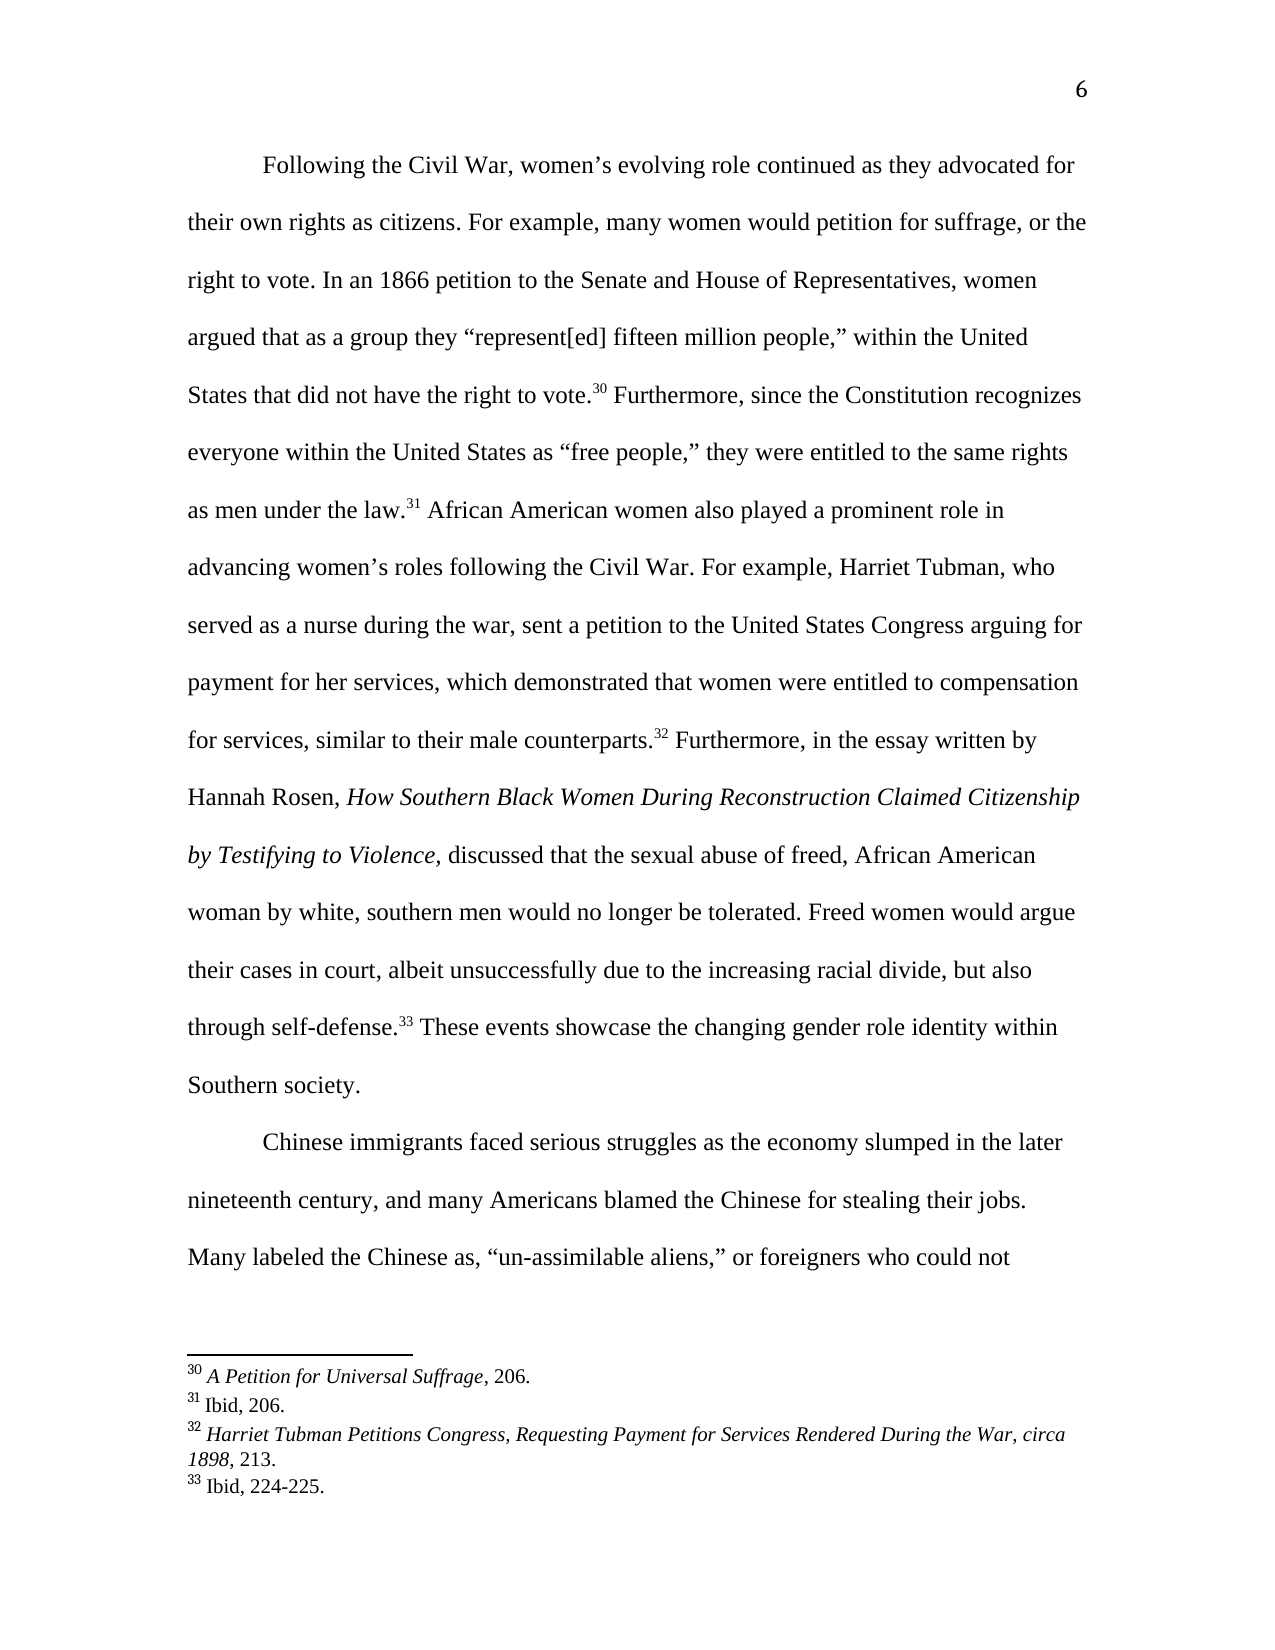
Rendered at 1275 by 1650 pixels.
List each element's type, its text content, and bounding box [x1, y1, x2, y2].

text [187, 1127, 1087, 1271]
text Following the Civil War, women’s evolving role continued as they advocated for their own rights as citizens. For example, many women would petition for suffrage, or the right to vote. In an 1866 petition to the Senate and House of Representatives, women argued that as a group they “represent[ed] fifteen million people,” within the United States that did not have the right to vote. Furthermore, since the Constitution recognizes everyone within the United States as “free people,” they were entitled to the same rights as men under the law. African American women also played a prominent role in advancing women’s roles following the Civil War. For example, Harriet Tubman, who served as a nurse during the war, sent a petition to the United States Congress arguing for payment for her services, which demonstrated that women were entitled to compensation for services, similar to their male counterparts. Furthermore, in the essay written by Hannah Rosen, How Southern Black Women During Reconstruction Claimed Citizenship by Testifying to Violence, discussed that the sexual abuse of freed, African American woman by white, southern men would no longer be tolerated. Freed women would argue their cases in court, albeit unsuccessfully due to the increasing racial divide, but also through self-defense. These events showcase the changing gender role identity within Southern society. [187, 150, 1087, 1099]
